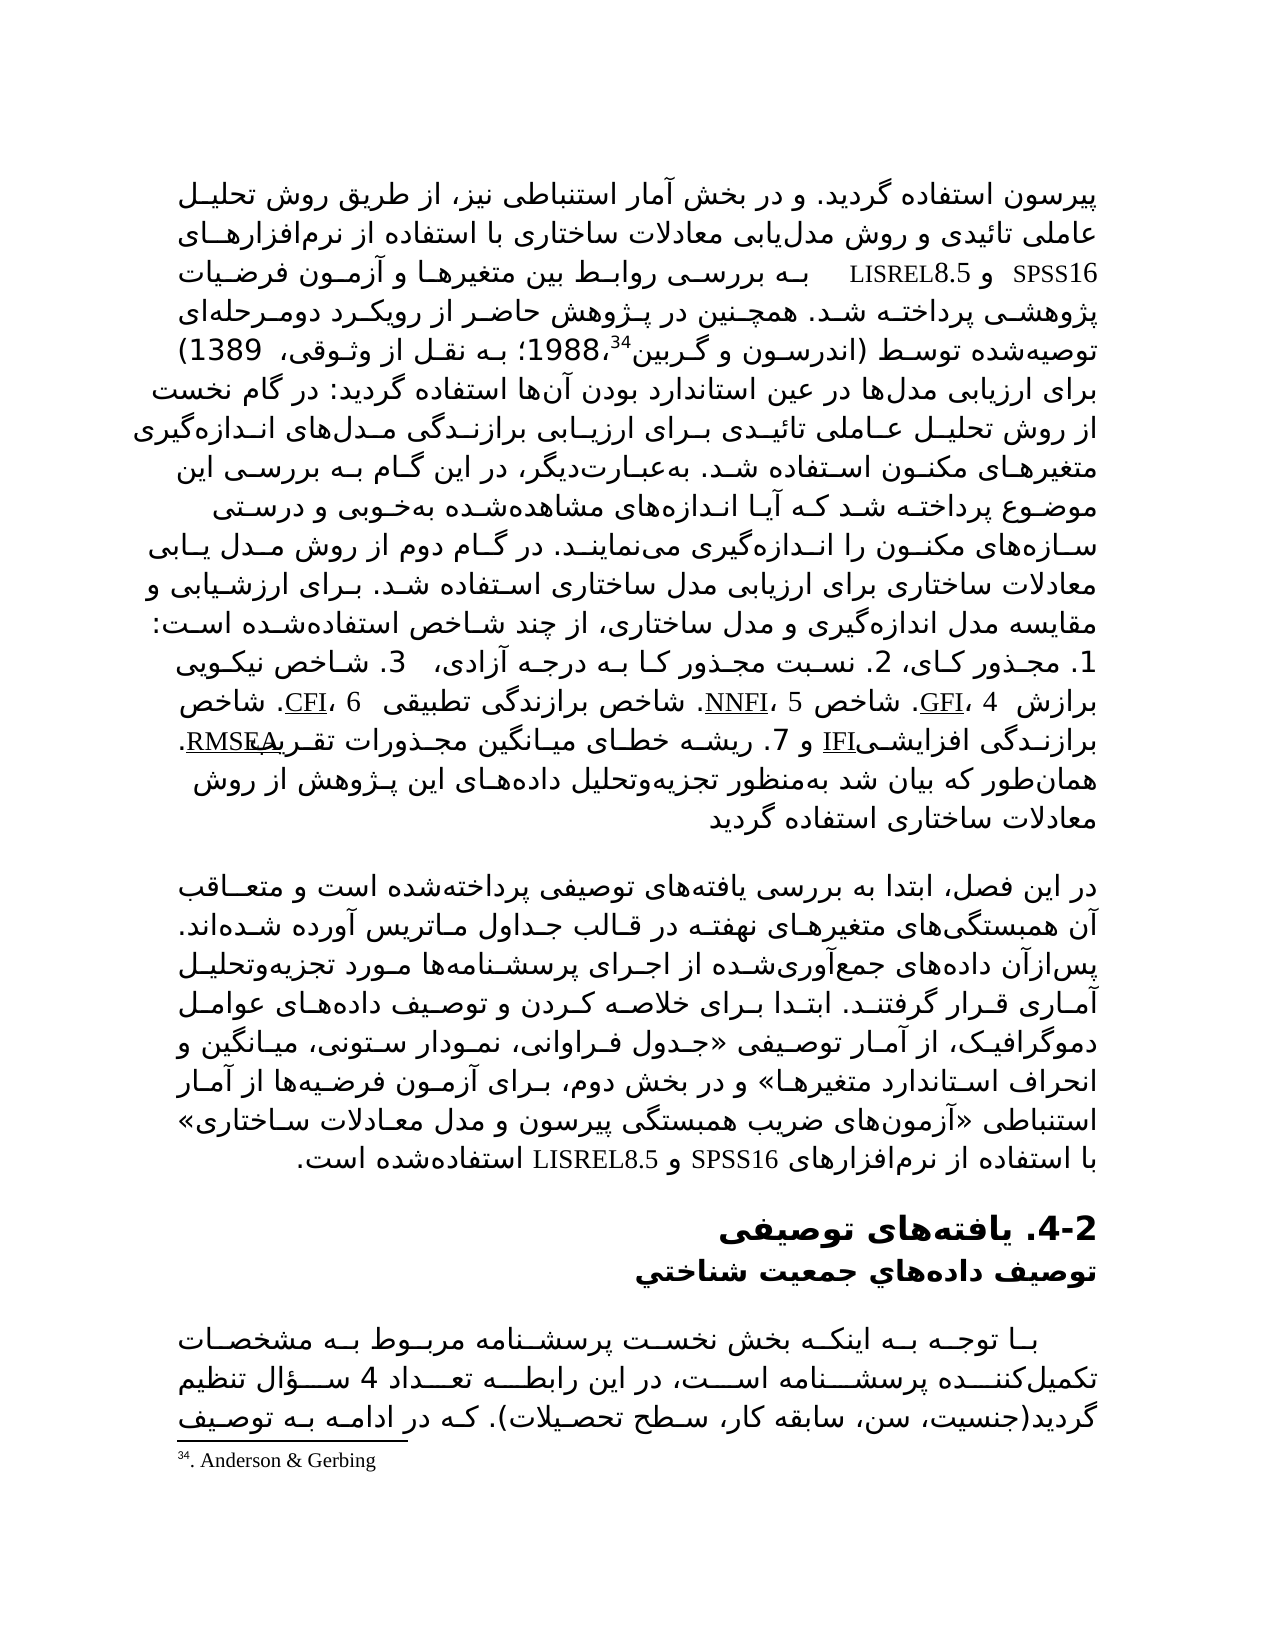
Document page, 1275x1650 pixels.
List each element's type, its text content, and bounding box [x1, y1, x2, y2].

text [177, 177, 1098, 835]
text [177, 1323, 1098, 1434]
subtitle 4-2. یافته‌های توصیفی [177, 1210, 1098, 1249]
subtitle توصيف داده‌هاي جمعيت شناختي [177, 1254, 1098, 1288]
text در این فصل، ابتدا به بررسی یافته‌های توصیفی پرداخته‌شده است و متعاقب آن همبستگی‌های متغیرهای نهفته در قالب جداول ماتریس آورده شده‌اند. پس‌ازآن داده‌های جمع‌آوری‌شده از اجرای پرسشنامه‌ها مورد تجزیه‌وتحلیل آماری قرار گرفتند. ابتدا برای خلاصه کردن و توصیف داده‌های عوامل دموگرافیک، از آمار توصیفی «جدول فراوانی، نمودار ستونی، میانگین و انحراف استاندارد متغیرها» و در بخش دوم، برای آزمون فرضیه‌ها از آمار استنباطی «آزمون‌های ضریب همبستگی پیرسون و مدل معادلات ساختاری» با استفاده از نرم‌افزارهای SPSS16 و LISREL8.5 استفاده‌شده است. [177, 869, 1098, 1176]
